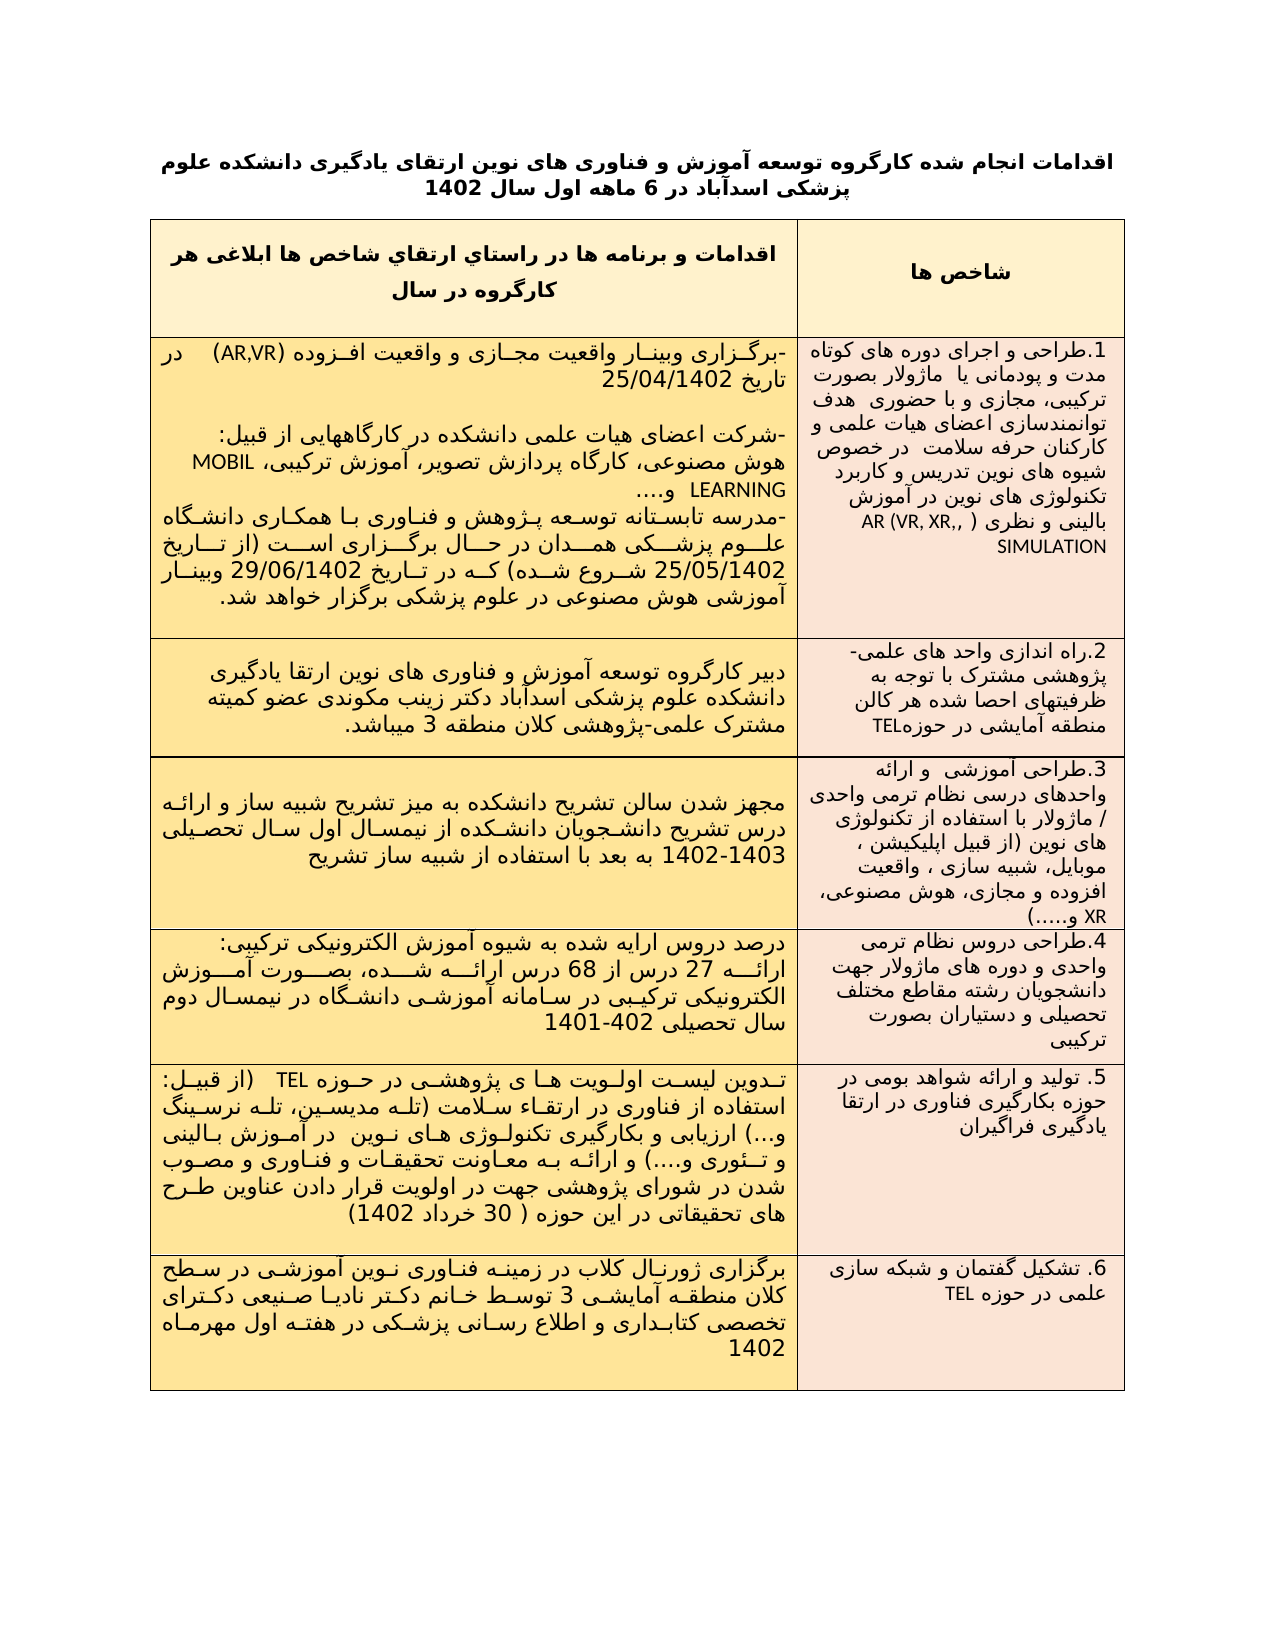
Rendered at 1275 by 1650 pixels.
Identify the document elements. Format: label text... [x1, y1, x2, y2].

table_cell مجهز شدن سالن تشریح دانشکده به میز تشریح شبیه ساز و ارائه درس تشریح دانشجویان دانشکده از نیمسال اول سال تحصیلی 1403-1402 به بعد با استفاده از شبیه ساز تشریح [151, 758, 797, 928]
table_header اقدامات و برنامه ها در راستاي ارتقاي شاخص ها ابلاغی هر کارگروه در سال [151, 220, 797, 337]
table_cell 6. تشکیل گفتمان و شبکه سازی علمی در حوزه TEL [798, 1256, 1124, 1390]
table_cell دبیر کارگروه توسعه آموزش و فناوری های نوین ارتقا یادگیری دانشکده علوم پزشکی اسدآباد دکتر زینب مکوندی عضو کمیته مشترک علمی-پژوهشی کلان منطقه 3 میباشد. [151, 639, 797, 756]
text اقدامات انجام شده کارگروه توسعه آموزش و فناوری های نوین ارتقای یادگیری دانشکده علوم پزشکی اسدآباد در 6 ماهه اول سال 1402 [150, 150, 1125, 200]
table_header شاخص ها [798, 220, 1124, 337]
table_cell 4.طراحی دروس نظام ترمی واحدی و دوره های ماژولار جهت دانشجویان رشته مقاطع مختلف تحصیلی و دستیاران بصورت ترکیبی [798, 930, 1124, 1064]
table_cell برگزاری ژورنال کلاب در زمینه فناوری نوین آموزشی در سطح کلان منطقه آمایشی 3 توسط خانم دکتر نادیا صنیعی دکترای تخصصی کتابداری و اطلاع رسانی پزشکی در هفته اول مهرماه 1402 [151, 1256, 797, 1390]
table_cell -برگزاری وبینار واقعیت مجازی و واقعیت افزوده (AR,VR) در تاریخ 25/04/1402 -شرکت اعضای هیات علمی دانشکده در کارگاههایی از قبیل: هوش مصنوعی، کارگاه پردازش تصویر، آموزش ترکیبی، MOBIL LEARNING و.... -مدرسه تابستانه توسعه پژوهش و فناوری با همکاری دانشگاه علوم پزشکی همدان در حال برگزاری است (از تاریخ 25/05/1402 شروع شده) که در تاریخ 29/06/1402 وبینار آموزشی هوش مصنوعی در علوم پزشکی برگزار خواهد شد. [151, 338, 797, 638]
table_cell درصد دروس ارایه شده به شیوه آموزش الکترونیکی ترکیبی: ارائه 27 درس از 68 درس ارائه شده، بصورت آموزش الکترونیکی ترکیبی در سامانه آموزشی دانشگاه در نیمسال دوم سال تحصیلی 402-1401 [151, 930, 797, 1064]
table_cell تدوین لیست اولویت ها ی پژوهشی در حوزه tel (از قبیل: استفاده از فناوری در ارتقاء سلامت (تله مدیسین، تله نرسینگ و...) ارزیابی و بکارگیری تکنولوژی های نوین در آموزش بالینی و تـئوری و....) و ارائه به معاونت تحقیقات و فناوری و مصوب شدن در شورای پژوهشی جهت در اولویت قرار دادن عناوین طرح های تحقیقاتی در این حوزه ( 30 خرداد 1402) [151, 1065, 797, 1254]
table_cell 3.طراحی آموزشی و ارائه واحدهای درسی نظام ترمی واحدی / ماژولار با استفاده از تکنولوژی های نوین (از قبیل اپلیکیشن ، موبایل، شبیه سازی ، واقعیت افزوده و مجازی، هوش مصنوعی، XR و.....) [798, 758, 1124, 928]
table_cell 2.راه اندازی واحد های علمی-پژوهشی مشترک با توجه به ظرفیتهای احصا شده هر کالن منطقه آمایشی در حوزهTEL [798, 639, 1124, 756]
table_cell 5. تولید و ارائه شواهد بومی در حوزه بکارگیری فناوری در ارتقا یادگیری فراگیران [798, 1065, 1124, 1254]
table_cell 1.طراحی و اجرای دوره های کوتاه مدت و پودمانی یا ماژولار بصورت ترکیبی، مجازی و با حضوری هدف توانمندسازی اعضای هیات علمی و کارکنان حرفه سلامت در خصوص شیوه های نوین تدریس و کاربرد تکنولوژی های نوین در آموزش بالینی و نظری ( ,AR (VR, XR, SIMULATION [798, 338, 1124, 638]
